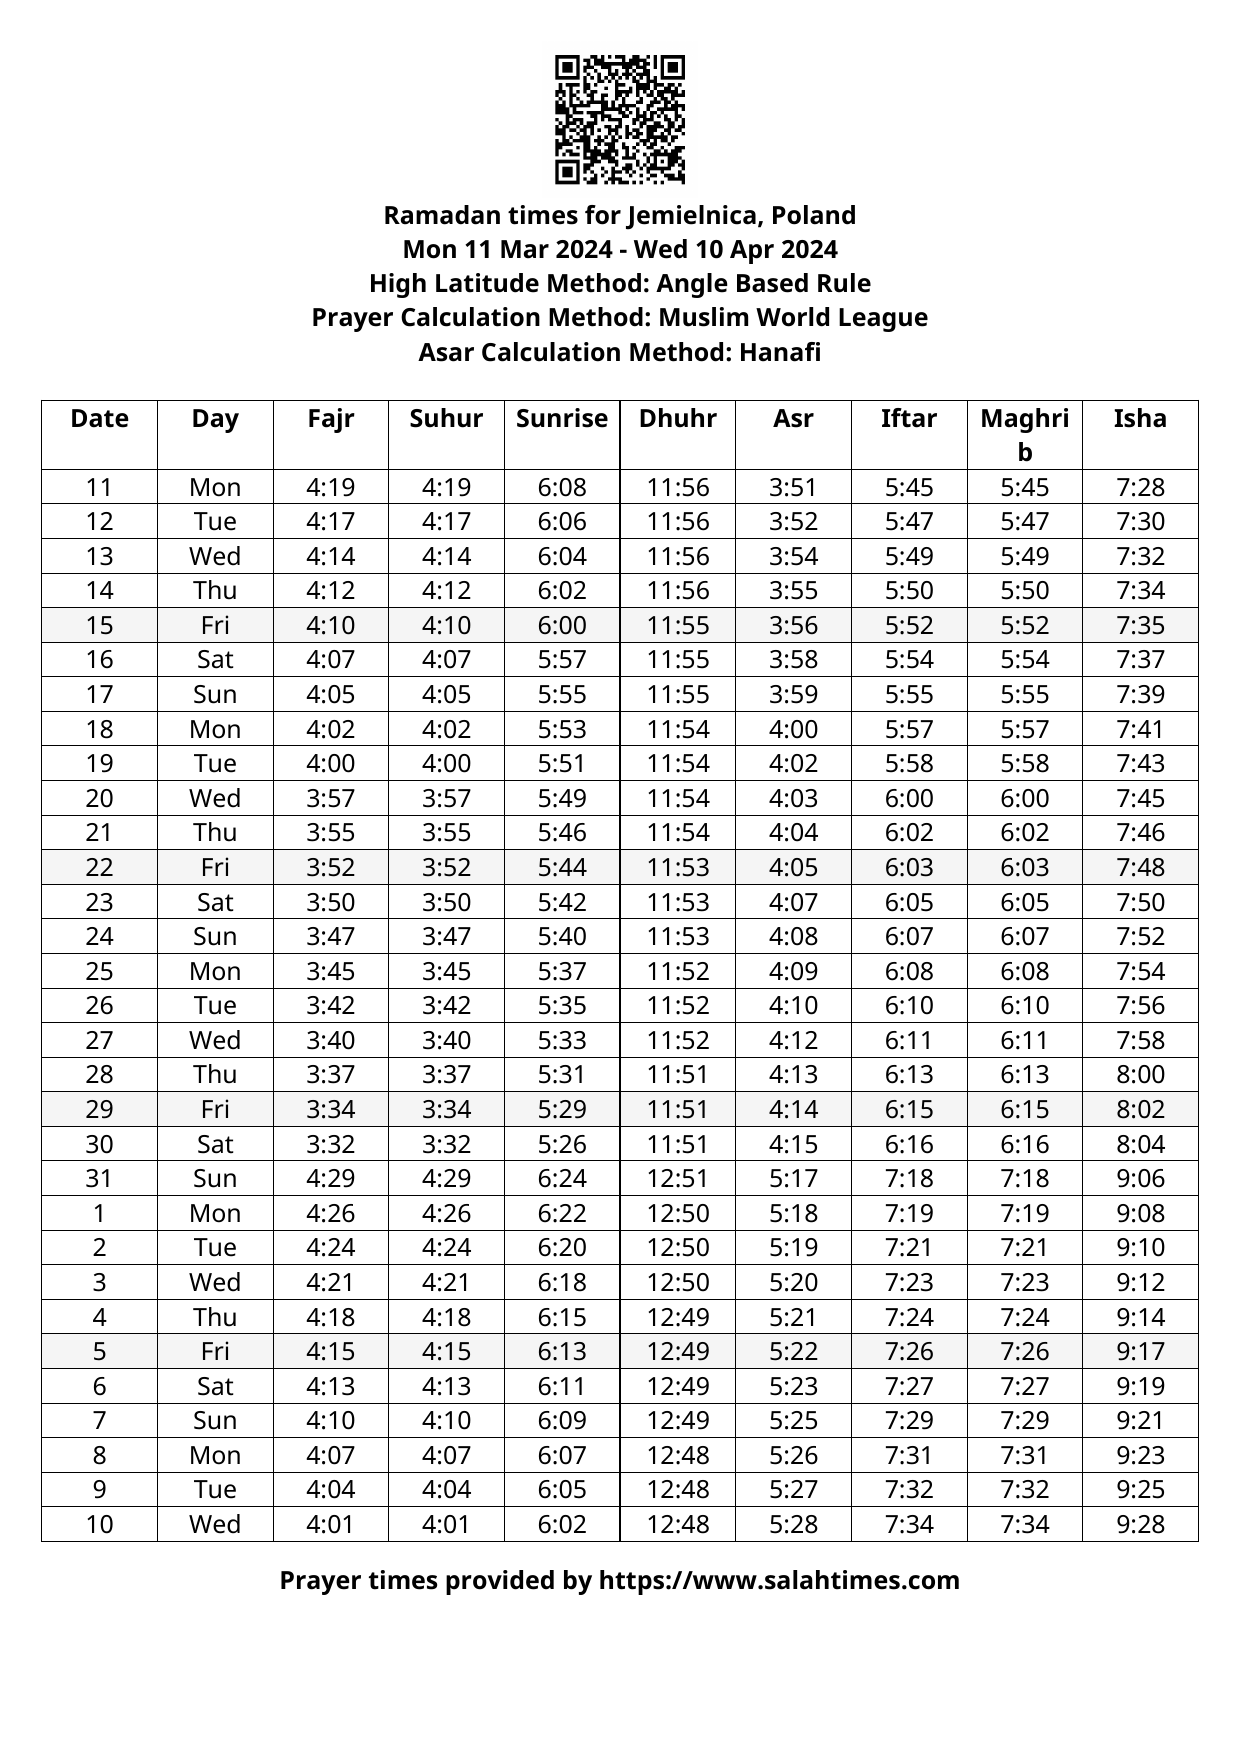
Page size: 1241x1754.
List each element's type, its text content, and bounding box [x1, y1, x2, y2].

table_cell 11:56 [621, 574, 735, 607]
table_cell 4:18 [274, 1300, 388, 1333]
table_cell 3:56 [736, 608, 851, 642]
table_cell 6:06 [505, 504, 619, 538]
table_cell 12:48 [621, 1473, 735, 1506]
table_cell Fri [158, 1334, 273, 1368]
table_cell 4:00 [389, 746, 504, 780]
table_cell 5:51 [505, 746, 619, 780]
table_header Maghrib [968, 401, 1082, 469]
table_cell 5:58 [852, 746, 967, 780]
table_cell 4:02 [274, 712, 388, 745]
table_cell 3:52 [389, 850, 504, 884]
table_cell 6:00 [852, 781, 967, 814]
table_cell 5:29 [505, 1092, 619, 1126]
table_cell 23 [42, 885, 157, 918]
table_cell 6:15 [852, 1092, 967, 1126]
table_cell Wed [158, 1265, 273, 1299]
table_cell 3:50 [274, 885, 388, 918]
table_cell 6:15 [968, 1092, 1082, 1126]
table_cell 4:01 [274, 1507, 388, 1541]
table_cell 6:11 [505, 1369, 619, 1402]
table_cell 7:29 [968, 1404, 1082, 1437]
table_cell 5:19 [736, 1231, 851, 1264]
table_cell 6:07 [852, 919, 967, 953]
table_cell 5:20 [736, 1265, 851, 1299]
table_cell Sun [158, 1404, 273, 1437]
table_header Fajr [274, 401, 388, 469]
table_cell 5:21 [736, 1300, 851, 1333]
table_cell 20 [42, 781, 157, 814]
table_cell Thu [158, 574, 273, 607]
table_cell 6:02 [968, 816, 1082, 849]
table_cell 3:34 [389, 1092, 504, 1126]
table_cell 4:26 [389, 1196, 504, 1229]
table_cell 3:40 [389, 1023, 504, 1057]
table_cell 4:03 [736, 781, 851, 814]
table_cell 6:20 [505, 1231, 619, 1264]
table_cell 26 [42, 989, 157, 1022]
table_cell 3:47 [389, 919, 504, 953]
table_cell 5:40 [505, 919, 619, 953]
table_cell 10 [42, 1507, 157, 1541]
table_cell 4:15 [274, 1334, 388, 1368]
table_cell 12:49 [621, 1369, 735, 1402]
table_cell 7:34 [1083, 574, 1198, 607]
table_cell 4 [42, 1300, 157, 1333]
table_cell 5:31 [505, 1058, 619, 1091]
table_cell 6:02 [505, 1507, 619, 1541]
table_cell 5:44 [505, 850, 619, 884]
table_cell 5:45 [968, 470, 1082, 503]
table_header Sunrise [505, 401, 619, 469]
table_cell 3:55 [389, 816, 504, 849]
table_header Asr [736, 401, 851, 469]
table_cell 4:07 [274, 1438, 388, 1472]
table_cell 11:56 [621, 539, 735, 572]
table_cell 6:07 [968, 919, 1082, 953]
text Mon 11 Mar 2024 - Wed 10 Apr 2024 [42, 232, 1198, 266]
table_cell 4:17 [274, 504, 388, 538]
table_cell 7:32 [852, 1473, 967, 1506]
table_cell 4:12 [389, 574, 504, 607]
table_cell 11:51 [621, 1058, 735, 1091]
table_cell Tue [158, 989, 273, 1022]
table_cell Thu [158, 1300, 273, 1333]
table_cell 6:11 [968, 1023, 1082, 1057]
table_cell 6:13 [852, 1058, 967, 1091]
table_header Date [42, 401, 157, 469]
table_cell 5:50 [968, 574, 1082, 607]
table_cell 3:51 [736, 470, 851, 503]
table_cell 9 [42, 1473, 157, 1506]
table_cell 31 [42, 1161, 157, 1195]
table_cell 12:50 [621, 1196, 735, 1229]
text Prayer times provided by https://www.salahtimes.com [42, 1563, 1198, 1597]
table_cell 3:57 [389, 781, 504, 814]
table_cell 11:54 [621, 746, 735, 780]
table_cell 12:49 [621, 1404, 735, 1437]
table_cell 5:50 [852, 574, 967, 607]
text Ramadan times for Jemielnica, Poland [42, 198, 1198, 232]
table_cell 6:22 [505, 1196, 619, 1229]
table_cell 5:55 [852, 677, 967, 711]
table_cell 6:08 [505, 470, 619, 503]
table_cell 7:30 [1083, 504, 1198, 538]
table_cell 7:41 [1083, 712, 1198, 745]
table_cell 6:00 [968, 781, 1082, 814]
table_cell 5:25 [736, 1404, 851, 1437]
table_cell 6:00 [505, 608, 619, 642]
table_cell 12 [42, 504, 157, 538]
table_cell 5:47 [968, 504, 1082, 538]
table_cell 6:16 [968, 1127, 1082, 1160]
table_cell 6:07 [505, 1438, 619, 1472]
table_cell 7:56 [1083, 989, 1198, 1022]
table_cell 12:48 [621, 1438, 735, 1472]
table_cell 9:25 [1083, 1473, 1198, 1506]
table_cell 4:04 [274, 1473, 388, 1506]
table_cell 12:48 [621, 1507, 735, 1541]
table_cell 7:29 [852, 1404, 967, 1437]
table_cell 3:42 [389, 989, 504, 1022]
table_cell 7:45 [1083, 781, 1198, 814]
table_cell 7:23 [852, 1265, 967, 1299]
table_cell 11:53 [621, 919, 735, 953]
table_cell 5:45 [852, 470, 967, 503]
table_cell 3:52 [274, 850, 388, 884]
table_cell 4:10 [389, 1404, 504, 1437]
table_header Isha [1083, 401, 1198, 469]
table_cell 5:55 [505, 677, 619, 711]
table_cell 5:37 [505, 954, 619, 987]
table_cell 5:58 [968, 746, 1082, 780]
table_cell 4:10 [736, 989, 851, 1022]
table_cell Tue [158, 1473, 273, 1506]
table_cell 7:24 [852, 1300, 967, 1333]
table_cell 6:03 [968, 850, 1082, 884]
table_cell 9:06 [1083, 1161, 1198, 1195]
table_cell 3:59 [736, 677, 851, 711]
table_cell 6:09 [505, 1404, 619, 1437]
table_cell 3:54 [736, 539, 851, 572]
table_cell 2 [42, 1231, 157, 1264]
table_cell Wed [158, 1507, 273, 1541]
table_cell 3:42 [274, 989, 388, 1022]
table_cell 6:03 [852, 850, 967, 884]
table_cell 4:07 [736, 885, 851, 918]
table_cell 9:17 [1083, 1334, 1198, 1368]
table_cell 6:13 [505, 1334, 619, 1368]
table_cell 4:09 [736, 954, 851, 987]
table_cell 7:24 [968, 1300, 1082, 1333]
table_cell 6:13 [968, 1058, 1082, 1091]
table_cell 4:21 [389, 1265, 504, 1299]
table_cell 3:40 [274, 1023, 388, 1057]
table_cell Sun [158, 677, 273, 711]
table_cell Fri [158, 1092, 273, 1126]
table_cell 5:52 [968, 608, 1082, 642]
table_cell 7:26 [968, 1334, 1082, 1368]
table_cell Sun [158, 1161, 273, 1195]
table_cell 8:00 [1083, 1058, 1198, 1091]
table_cell 6:16 [852, 1127, 967, 1160]
table_cell 11 [42, 470, 157, 503]
table_cell 3 [42, 1265, 157, 1299]
table_cell 4:10 [389, 608, 504, 642]
table_cell 5:26 [736, 1438, 851, 1472]
table_cell 3:34 [274, 1092, 388, 1126]
table_cell 7:32 [968, 1473, 1082, 1506]
table_cell 4:04 [736, 816, 851, 849]
table_cell 11:52 [621, 954, 735, 987]
table_cell Fri [158, 850, 273, 884]
table_cell 5:23 [736, 1369, 851, 1402]
table_cell Thu [158, 816, 273, 849]
table_cell Wed [158, 539, 273, 572]
table_cell 6:10 [852, 989, 967, 1022]
table_cell 9:23 [1083, 1438, 1198, 1472]
table_cell 12:50 [621, 1231, 735, 1264]
table_cell 4:08 [736, 919, 851, 953]
table_cell 3:32 [274, 1127, 388, 1160]
table_cell 7:31 [852, 1438, 967, 1472]
table_cell 6:10 [968, 989, 1082, 1022]
table_cell 4:02 [389, 712, 504, 745]
table_cell 9:19 [1083, 1369, 1198, 1402]
table_cell 4:01 [389, 1507, 504, 1541]
table_cell 4:18 [389, 1300, 504, 1333]
table_cell 4:29 [389, 1161, 504, 1195]
text Asar Calculation Method: Hanafi [42, 334, 1198, 368]
table_cell 3:37 [389, 1058, 504, 1091]
table_cell 29 [42, 1092, 157, 1126]
table_cell 11:55 [621, 608, 735, 642]
table_cell Tue [158, 1231, 273, 1264]
table_cell 7:31 [968, 1438, 1082, 1472]
table_cell 5:54 [968, 643, 1082, 676]
table_cell 7:19 [852, 1196, 967, 1229]
table_cell 1 [42, 1196, 157, 1229]
table_cell 5:42 [505, 885, 619, 918]
table_cell 6 [42, 1369, 157, 1402]
table_cell Tue [158, 746, 273, 780]
table_cell 3:50 [389, 885, 504, 918]
table_cell 4:07 [389, 643, 504, 676]
table_cell 6:02 [505, 574, 619, 607]
table_cell 7:32 [1083, 539, 1198, 572]
table_cell 7:54 [1083, 954, 1198, 987]
table_cell 6:05 [505, 1473, 619, 1506]
table_cell 9:14 [1083, 1300, 1198, 1333]
table_cell 7:18 [852, 1161, 967, 1195]
table_cell 7:27 [852, 1369, 967, 1402]
table_cell 7:58 [1083, 1023, 1198, 1057]
table_cell 3:37 [274, 1058, 388, 1091]
table_cell 8:04 [1083, 1127, 1198, 1160]
table_cell Mon [158, 1438, 273, 1472]
table_cell Fri [158, 608, 273, 642]
table_cell 7:21 [968, 1231, 1082, 1264]
table_cell 6:08 [968, 954, 1082, 987]
table_cell 7:21 [852, 1231, 967, 1264]
table_cell 4:00 [274, 746, 388, 780]
table_cell Wed [158, 781, 273, 814]
table_cell 4:10 [274, 608, 388, 642]
table_cell Sat [158, 1127, 273, 1160]
table_cell 5:57 [968, 712, 1082, 745]
table_cell 11:56 [621, 504, 735, 538]
table_cell 7:35 [1083, 608, 1198, 642]
table_cell 8 [42, 1438, 157, 1472]
table_cell 4:19 [274, 470, 388, 503]
table_cell 5:57 [852, 712, 967, 745]
table_header Day [158, 401, 273, 469]
table_cell Sat [158, 643, 273, 676]
table_cell 3:45 [274, 954, 388, 987]
table_cell 11:55 [621, 677, 735, 711]
table_cell Mon [158, 712, 273, 745]
table_cell 4:04 [389, 1473, 504, 1506]
table_cell 4:29 [274, 1161, 388, 1195]
table_cell 3:47 [274, 919, 388, 953]
table_cell 12:51 [621, 1161, 735, 1195]
table_cell 5:49 [852, 539, 967, 572]
table_cell 9:08 [1083, 1196, 1198, 1229]
table_cell 7:23 [968, 1265, 1082, 1299]
table_cell 6:04 [505, 539, 619, 572]
table_cell 4:07 [389, 1438, 504, 1472]
table_cell 24 [42, 919, 157, 953]
table_cell 11:51 [621, 1092, 735, 1126]
table_cell 11:56 [621, 470, 735, 503]
table_cell 9:12 [1083, 1265, 1198, 1299]
table_cell 4:14 [389, 539, 504, 572]
table_cell 4:15 [389, 1334, 504, 1368]
table_cell 7:39 [1083, 677, 1198, 711]
table_cell 12:50 [621, 1265, 735, 1299]
table_cell 4:05 [389, 677, 504, 711]
table_cell 6:15 [505, 1300, 619, 1333]
table_cell 4:24 [389, 1231, 504, 1264]
table_cell 9:28 [1083, 1507, 1198, 1541]
table_cell 5:52 [852, 608, 967, 642]
table_cell 5:18 [736, 1196, 851, 1229]
table_cell Mon [158, 470, 273, 503]
table_cell 27 [42, 1023, 157, 1057]
table_cell 11:54 [621, 816, 735, 849]
table_cell 7:27 [968, 1369, 1082, 1402]
table_cell Sat [158, 885, 273, 918]
table_cell Tue [158, 504, 273, 538]
table_cell 7:48 [1083, 850, 1198, 884]
table_cell 7:26 [852, 1334, 967, 1368]
table_cell 4:12 [736, 1023, 851, 1057]
table_cell 5:54 [852, 643, 967, 676]
table_cell 6:18 [505, 1265, 619, 1299]
table_cell 4:13 [274, 1369, 388, 1402]
text High Latitude Method: Angle Based Rule [42, 266, 1198, 300]
table_cell 4:17 [389, 504, 504, 538]
table_cell 9:10 [1083, 1231, 1198, 1264]
table_cell Sun [158, 919, 273, 953]
table_cell 12:49 [621, 1300, 735, 1333]
table_header Iftar [852, 401, 967, 469]
table_cell 30 [42, 1127, 157, 1160]
table_cell 28 [42, 1058, 157, 1091]
picture [542, 41, 699, 198]
table_cell 4:12 [274, 574, 388, 607]
table_cell 11:54 [621, 781, 735, 814]
table_cell 3:55 [274, 816, 388, 849]
table_cell 7:46 [1083, 816, 1198, 849]
table_cell 17 [42, 677, 157, 711]
table_cell 5:33 [505, 1023, 619, 1057]
table_cell 4:13 [389, 1369, 504, 1402]
table_cell 7:34 [968, 1507, 1082, 1541]
table_cell 5:46 [505, 816, 619, 849]
table_cell 5:49 [505, 781, 619, 814]
table_cell 22 [42, 850, 157, 884]
table_cell 5:35 [505, 989, 619, 1022]
table_header Dhuhr [621, 401, 735, 469]
table_cell 19 [42, 746, 157, 780]
table_cell 5:26 [505, 1127, 619, 1160]
table_cell 7:37 [1083, 643, 1198, 676]
table_cell 5:55 [968, 677, 1082, 711]
table_cell 4:24 [274, 1231, 388, 1264]
table_cell 5:47 [852, 504, 967, 538]
table_cell 6:02 [852, 816, 967, 849]
table_cell 3:45 [389, 954, 504, 987]
table_cell 4:00 [736, 712, 851, 745]
table_cell Thu [158, 1058, 273, 1091]
table_cell 5 [42, 1334, 157, 1368]
table_cell Mon [158, 1196, 273, 1229]
table_cell 6:24 [505, 1161, 619, 1195]
table_cell 4:10 [274, 1404, 388, 1437]
table_cell 5:22 [736, 1334, 851, 1368]
table_cell 4:15 [736, 1127, 851, 1160]
table_cell 3:32 [389, 1127, 504, 1160]
table_cell 3:58 [736, 643, 851, 676]
table_cell 5:57 [505, 643, 619, 676]
table_cell 6:08 [852, 954, 967, 987]
table_cell 11:52 [621, 1023, 735, 1057]
table_cell 3:52 [736, 504, 851, 538]
table_cell 5:53 [505, 712, 619, 745]
table_cell 4:13 [736, 1058, 851, 1091]
table_cell 4:02 [736, 746, 851, 780]
table_cell 4:21 [274, 1265, 388, 1299]
table_cell Wed [158, 1023, 273, 1057]
table_cell 18 [42, 712, 157, 745]
table_cell 6:11 [852, 1023, 967, 1057]
table_cell 3:55 [736, 574, 851, 607]
table_cell 7:19 [968, 1196, 1082, 1229]
table_cell 12:49 [621, 1334, 735, 1368]
table_cell 11:53 [621, 850, 735, 884]
table_cell 6:05 [852, 885, 967, 918]
table_cell 7:34 [852, 1507, 967, 1541]
table_cell 5:17 [736, 1161, 851, 1195]
table_cell 5:28 [736, 1507, 851, 1541]
table_cell Mon [158, 954, 273, 987]
table_cell 11:54 [621, 712, 735, 745]
table_cell 5:49 [968, 539, 1082, 572]
table_cell 3:57 [274, 781, 388, 814]
text Prayer Calculation Method: Muslim World League [42, 300, 1198, 334]
table_cell 11:52 [621, 989, 735, 1022]
table_cell 8:02 [1083, 1092, 1198, 1126]
table_cell 21 [42, 816, 157, 849]
table_cell 7:43 [1083, 746, 1198, 780]
table_cell 14 [42, 574, 157, 607]
table_cell 11:51 [621, 1127, 735, 1160]
table_cell 4:14 [736, 1092, 851, 1126]
table_cell 4:26 [274, 1196, 388, 1229]
table_header Suhur [389, 401, 504, 469]
table_cell 5:27 [736, 1473, 851, 1506]
table_cell 16 [42, 643, 157, 676]
table_cell 25 [42, 954, 157, 987]
table_cell Sat [158, 1369, 273, 1402]
table_cell 11:55 [621, 643, 735, 676]
table_cell 7:52 [1083, 919, 1198, 953]
table_cell 9:21 [1083, 1404, 1198, 1437]
table_cell 4:14 [274, 539, 388, 572]
table_cell 7:18 [968, 1161, 1082, 1195]
table_cell 4:05 [274, 677, 388, 711]
table_cell 11:53 [621, 885, 735, 918]
table_cell 7:50 [1083, 885, 1198, 918]
table_cell 7:28 [1083, 470, 1198, 503]
table_cell 4:05 [736, 850, 851, 884]
table_cell 15 [42, 608, 157, 642]
table_cell 4:07 [274, 643, 388, 676]
table_cell 4:19 [389, 470, 504, 503]
table_cell 6:05 [968, 885, 1082, 918]
table_cell 7 [42, 1404, 157, 1437]
table_cell 13 [42, 539, 157, 572]
